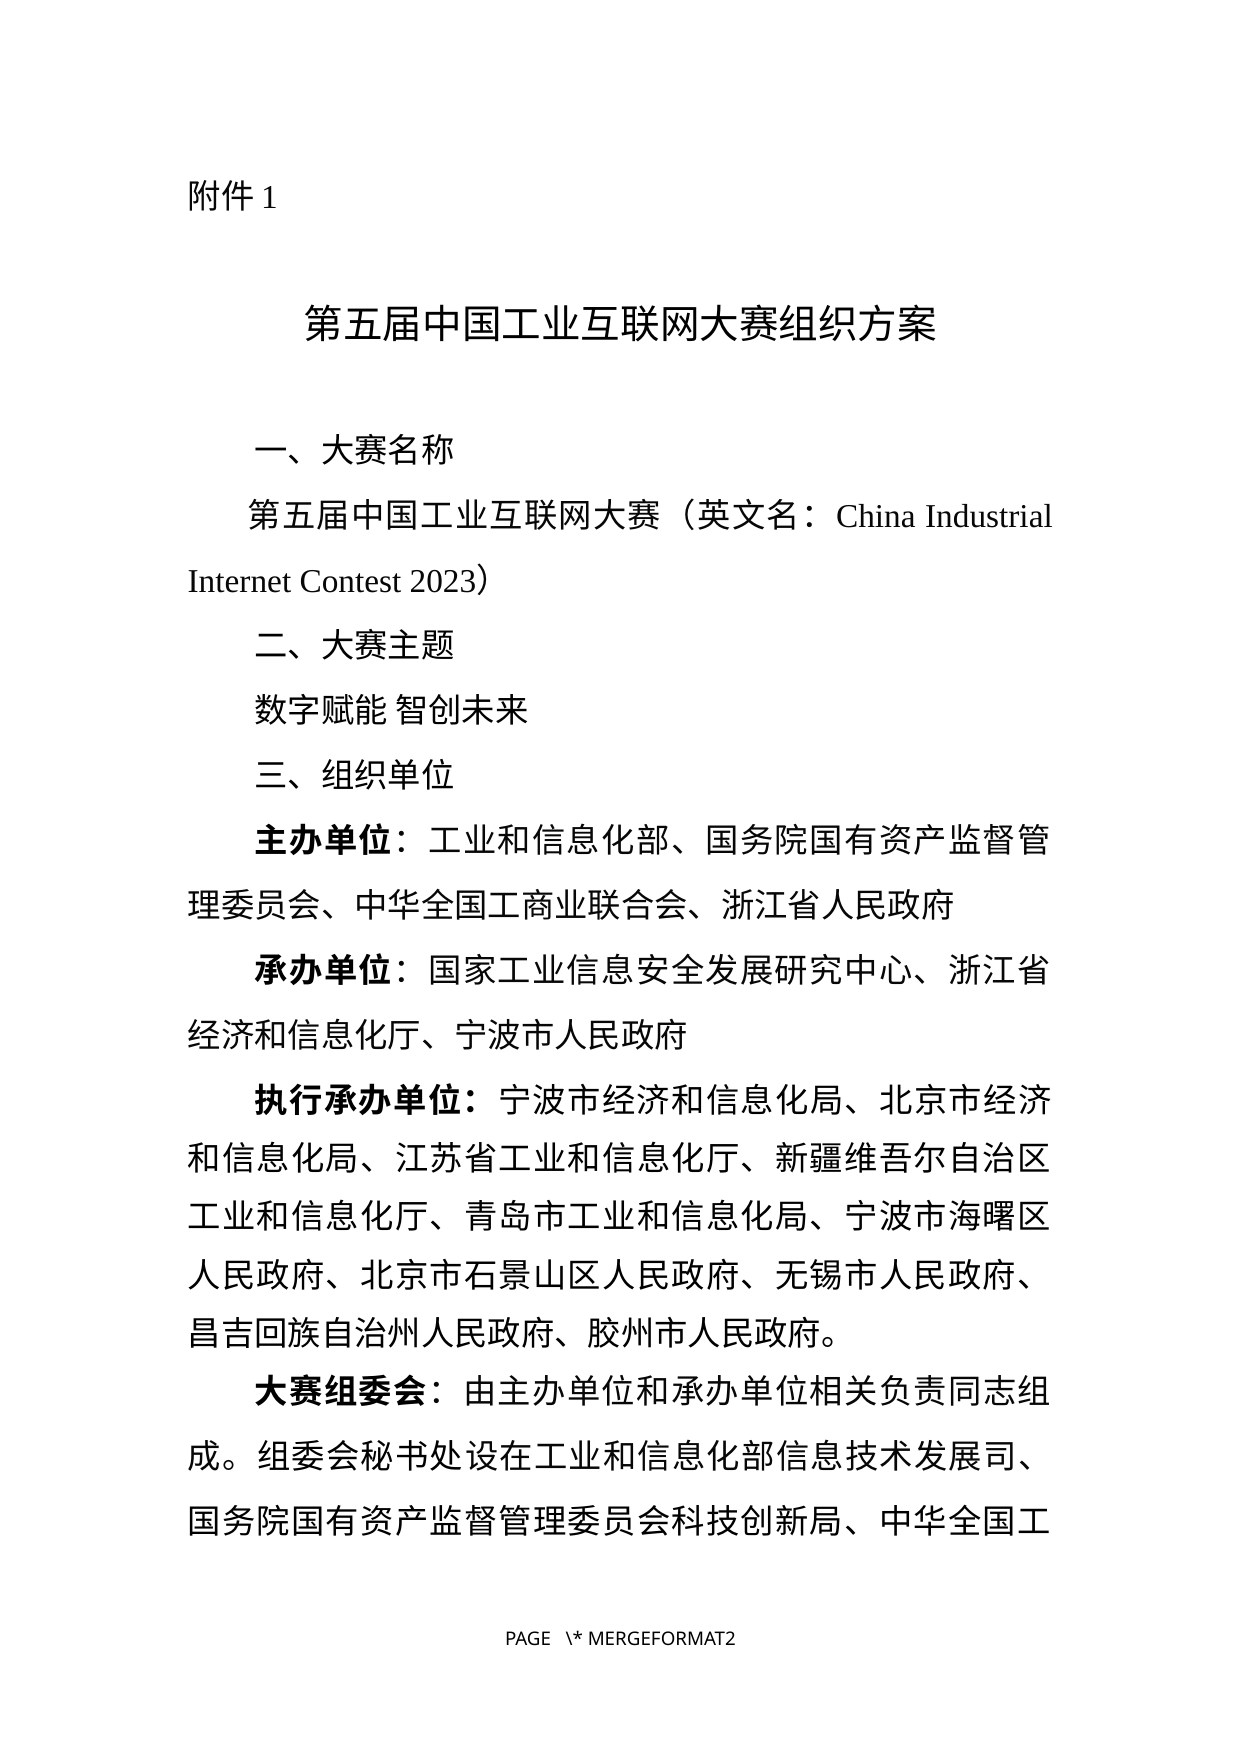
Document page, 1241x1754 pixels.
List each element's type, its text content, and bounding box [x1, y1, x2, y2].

text 承办单位：国家工业信息安全发展研究中心、浙江省经济和信息化厅、宁波市人民政府 [187, 935, 1053, 1065]
text 附件1 [187, 162, 953, 227]
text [187, 1357, 1053, 1552]
text 执行承办单位：宁波市经济和信息化局、北京市经济和信息化局、江苏省工业和信息化厅、新疆维吾尔自治区工业和信息化厅、青岛市工业和信息化局、宁波市海曙区人民政府、北京市石景山区人民政府、无锡市人民政府、昌吉回族自治州人民政府、胶州市人民政府。 [187, 1065, 1053, 1357]
text 第五届中国工业互联网大赛（英文名：China Industrial Internet Contest 2023） [187, 480, 1053, 610]
list 三、组织单位 [187, 740, 1053, 805]
text 第五届中国工业互联网大赛组织方案 [187, 292, 1053, 350]
text 主办单位：工业和信息化部、国务院国有资产监督管理委员会、中华全国工商业联合会、浙江省人民政府 [187, 805, 1053, 935]
list 数字赋能 智创未来 [187, 675, 1053, 740]
list 二、大赛主题 [187, 610, 1053, 675]
list 一、大赛名称 [187, 415, 1053, 480]
